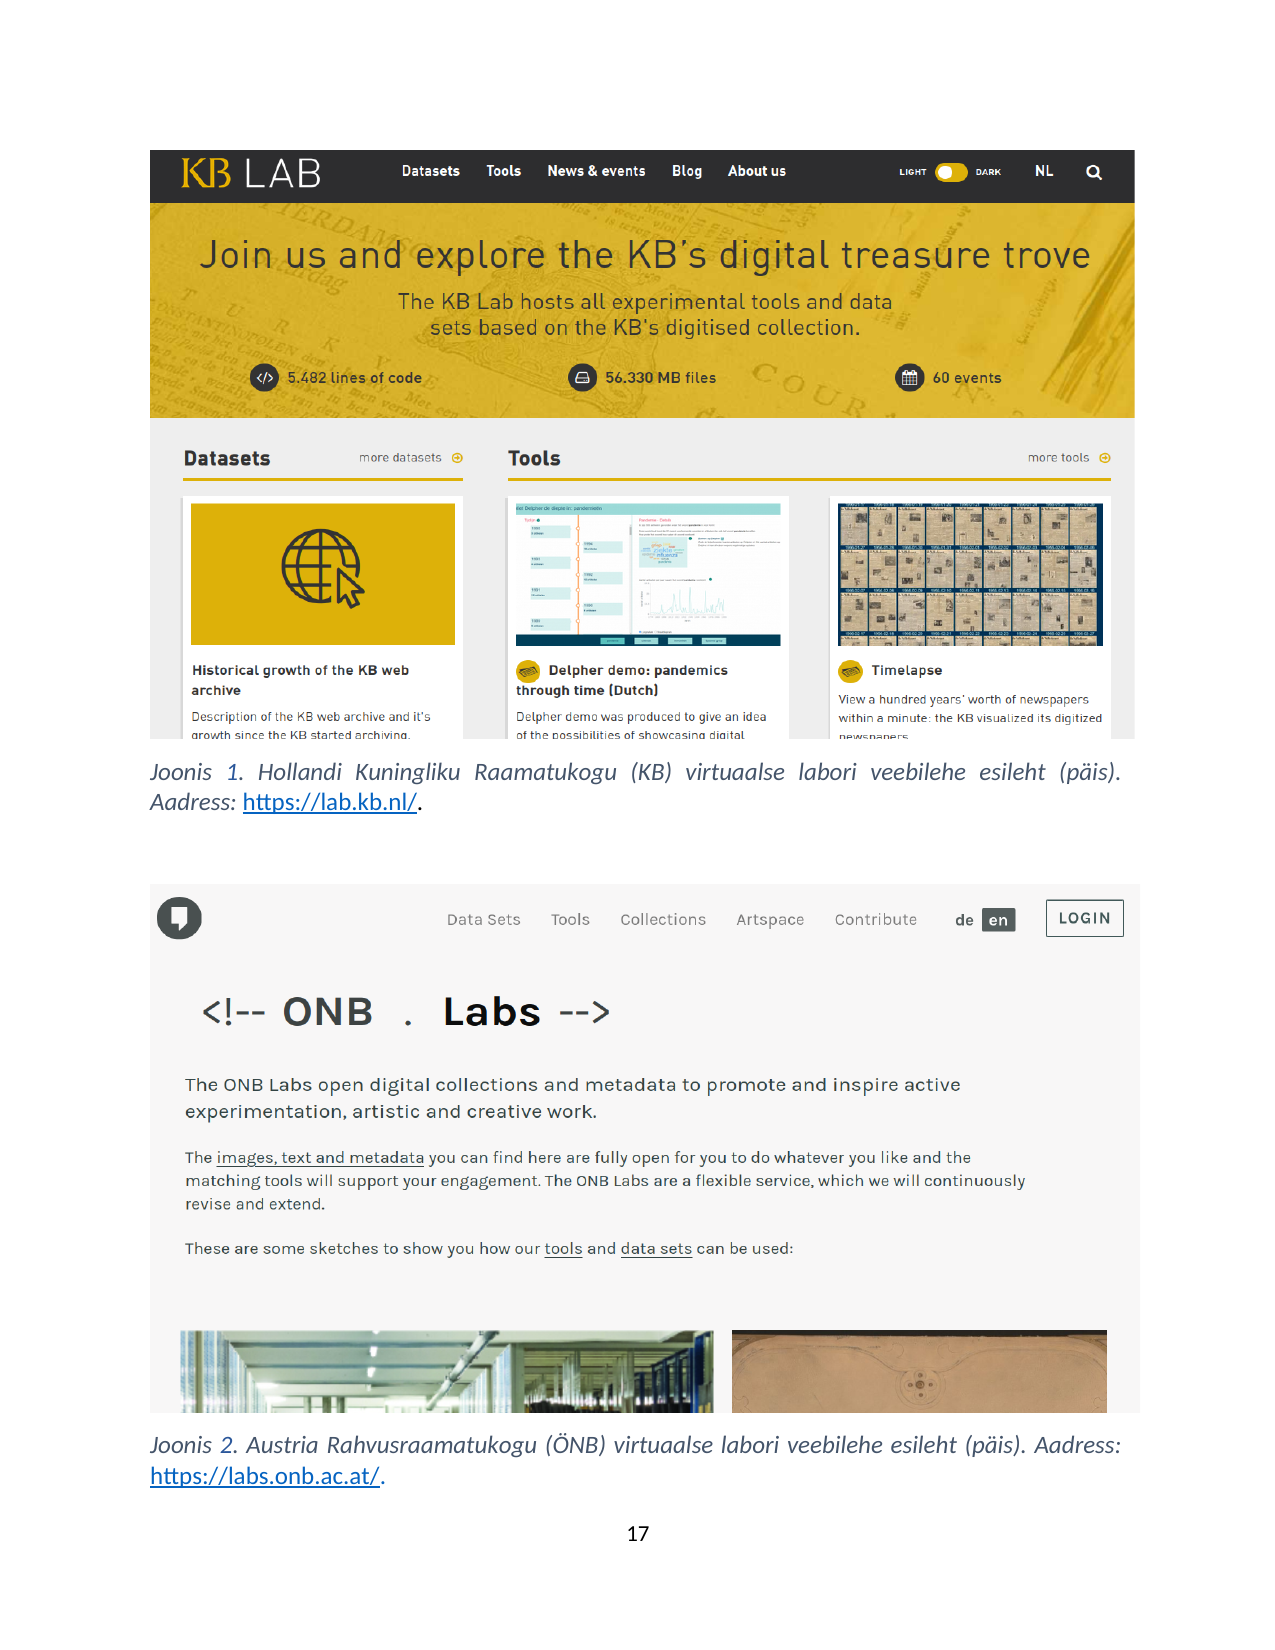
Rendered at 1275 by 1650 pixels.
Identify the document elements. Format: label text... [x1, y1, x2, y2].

picture [150, 150, 1135, 739]
text Joonis 1. Hollandi Kuningliku Raamatukogu (KB) virtuaalse labori veebilehe esileht (päis). Aadress: https://lab.kb.nl/. [150, 756, 1125, 817]
picture [150, 884, 1141, 1413]
text Joonis 2. Austria Rahvusraamatukogu (ÖNB) virtuaalse labori veebilehe esileht (päis). Aadress: https://labs.onb.ac.at/. [150, 1429, 1125, 1491]
